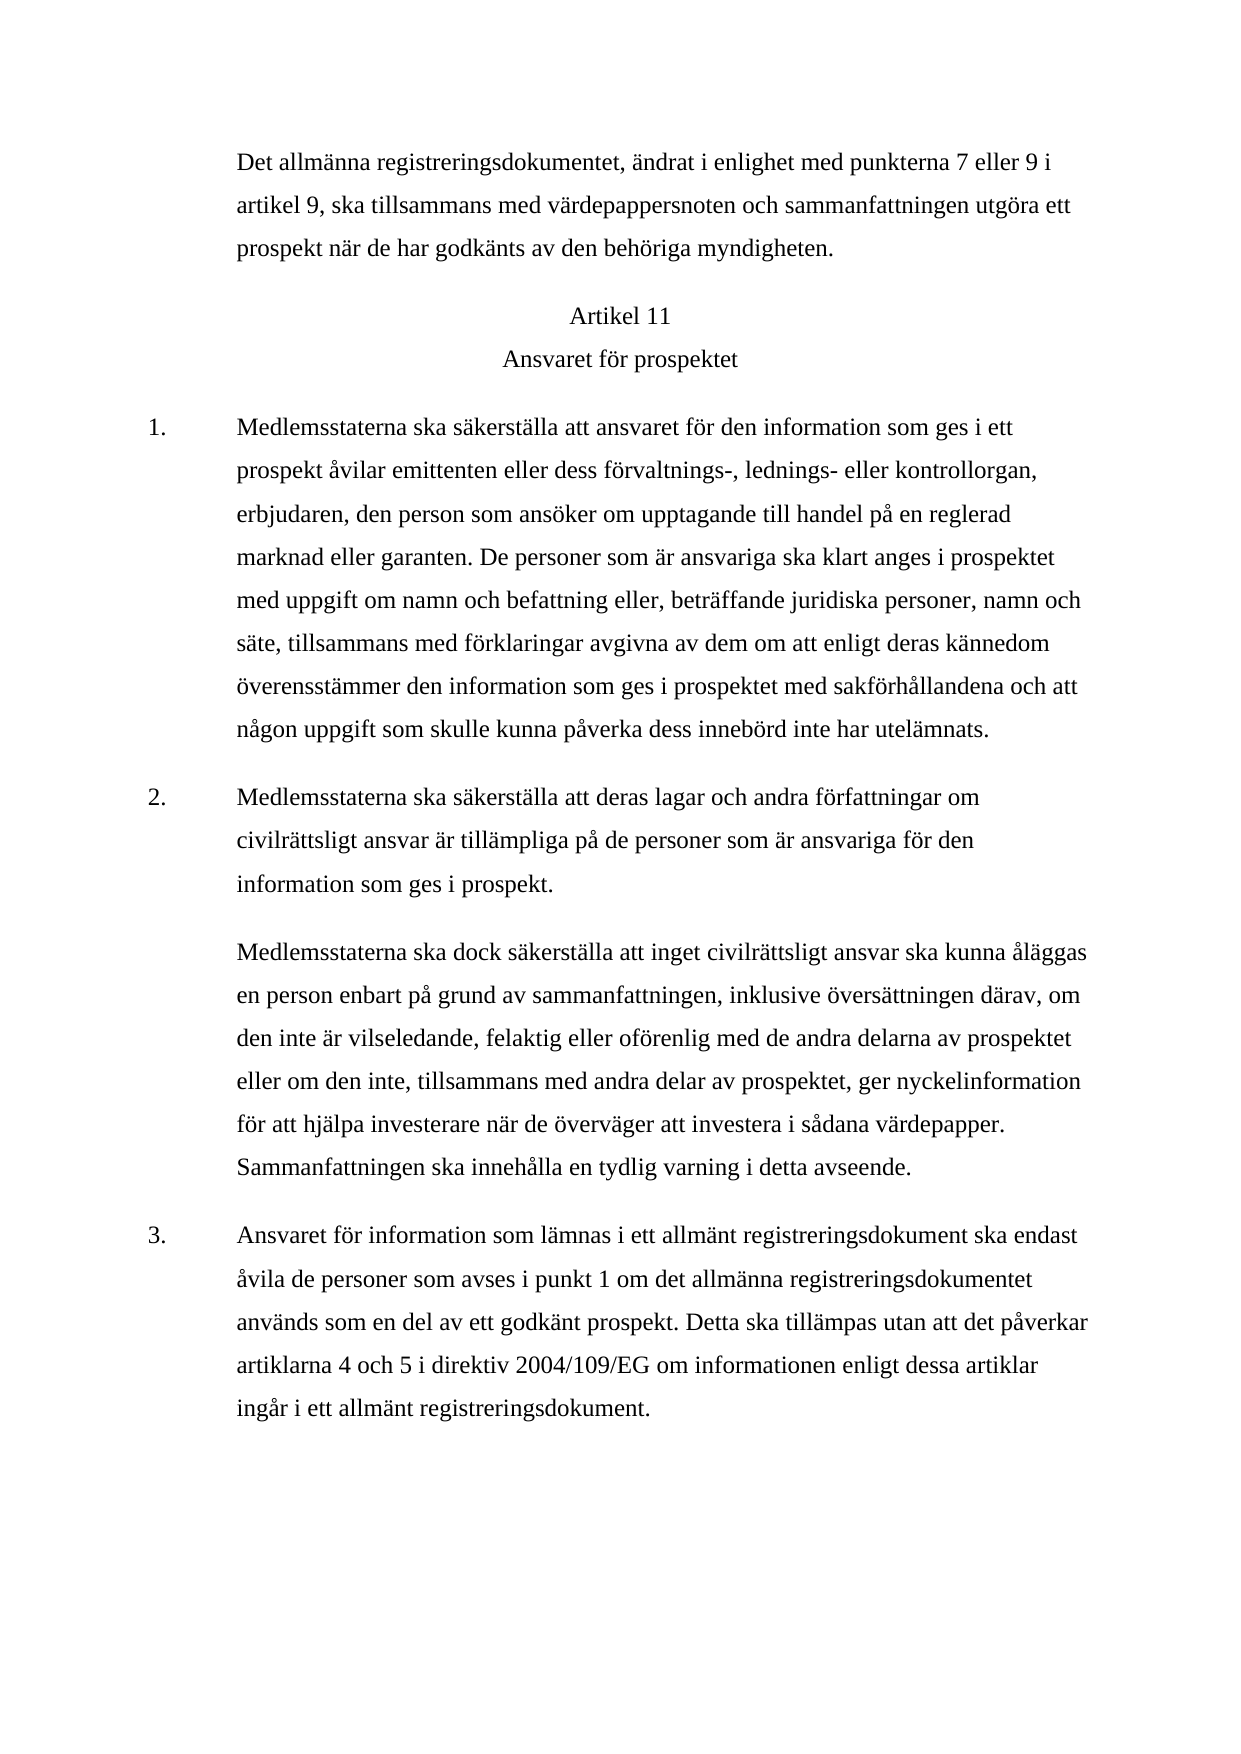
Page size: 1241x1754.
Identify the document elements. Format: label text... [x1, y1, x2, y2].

text 1. Medlemsstaterna ska säkerställa att ansvaret för den information som ges i ett prospekt åvilar emittenten eller dess förvaltnings-, lednings- eller kontrollorgan, erbjudaren, den person som ansöker om upptagande till handel på en reglerad marknad eller garanten. De personer som är ansvariga ska klart anges i prospektet med uppgift om namn och befattning eller, beträffande juridiska personer, namn och säte, tillsammans med förklaringar avgivna av dem om att enligt deras kännedom överensstämmer den information som ges i prospektet med sakförhållandena och att någon uppgift som skulle kunna påverka dess innebörd inte har utelämnats. [148, 412, 1092, 743]
text Medlemsstaterna ska dock säkerställa att inget civilrättsligt ansvar ska kunna åläggas en person enbart på grund av sammanfattningen, inklusive översättningen därav, om den inte är vilseledande, felaktig eller oförenlig med de andra delarna av prospektet eller om den inte, tillsammans med andra delar av prospektet, ger nyckelinformation för att hjälpa investerare när de överväger att investera i sådana värdepapper. Sammanfattningen ska innehålla en tydlig varning i detta avseende. [236, 937, 1092, 1181]
text 2. Medlemsstaterna ska säkerställa att deras lagar och andra författningar om civilrättsligt ansvar är tillämpliga på de personer som är ansvariga för den information som ges i prospekt. [148, 782, 1092, 897]
text 3. Ansvaret för information som lämnas i ett allmänt registreringsdokument ska endast åvila de personer som avses i punkt 1 om det allmänna registreringsdokumentet används som en del av ett godkänt prospekt. Detta ska tillämpas utan att det påverkar artiklarna 4 och 5 i direktiv 2004/109/EG om informationen enligt dessa artiklar ingår i ett allmänt registreringsdokument. [148, 1221, 1092, 1422]
text Det allmänna registreringsdokumentet, ändrat i enlighet med punkterna 7 eller 9 i artikel 9, ska tillsammans med värdepappersnoten och sammanfattningen utgöra ett prospekt när de har godkänts av den behöriga myndigheten. [236, 147, 1092, 262]
text Artikel 11 Ansvaret för prospektet [148, 301, 1092, 373]
